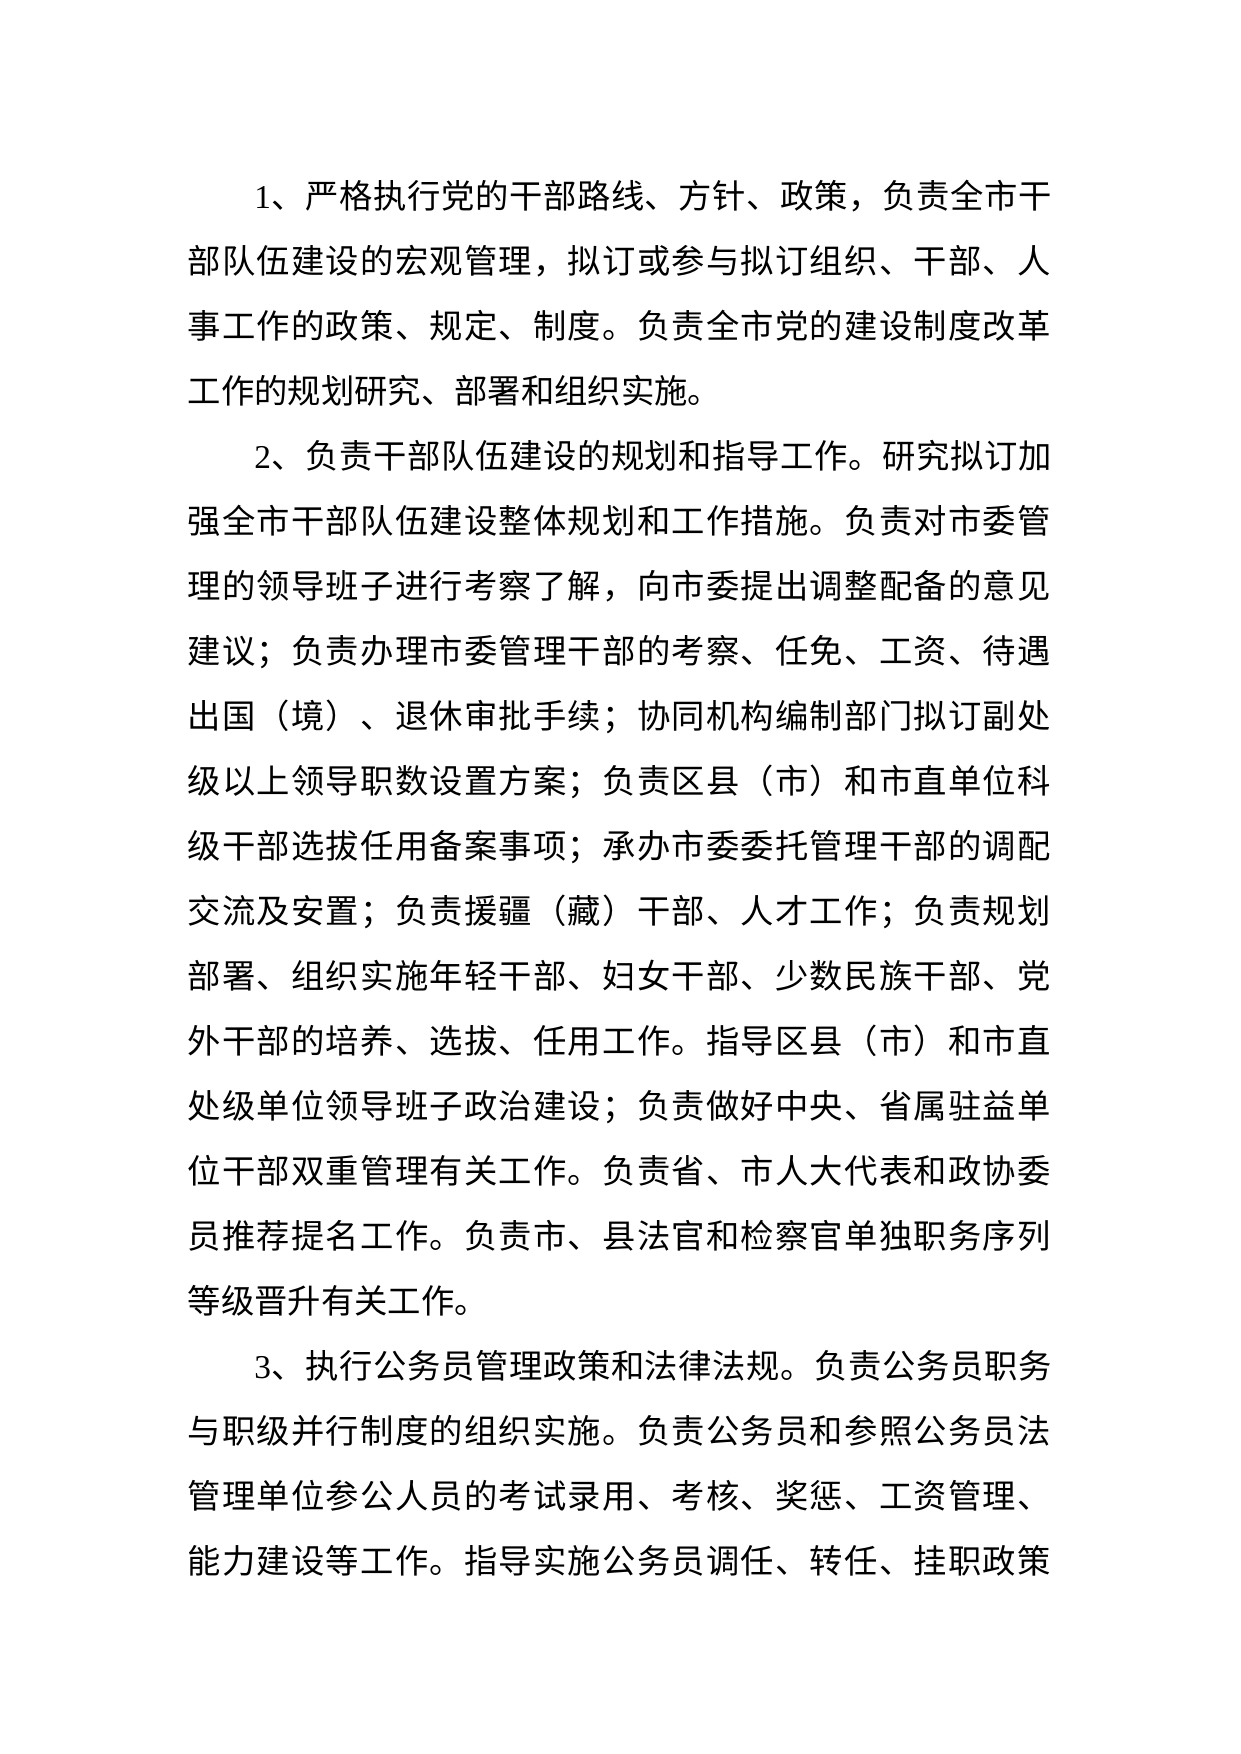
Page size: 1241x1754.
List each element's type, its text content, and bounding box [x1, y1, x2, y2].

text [187, 1332, 1053, 1592]
text 2、负责干部队伍建设的规划和指导工作。研究拟订加强全市干部队伍建设整体规划和工作措施。负责对市委管理的领导班子进行考察了解，向市委提出调整配备的意见建议；负责办理市委管理干部的考察、任免、工资、待遇、出国（境）、退休审批手续；协同机构编制部门拟订副处级以上领导职数设置方案；负责区县（市）和市直单位科级干部选拔任用备案事项；承办市委委托管理干部的调配、交流及安置；负责援疆（藏）干部、人才工作；负责规划、部署、组织实施年轻干部、妇女干部、少数民族干部、党外干部的培养、选拔、任用工作。指导区县（市）和市直处级单位领导班子政治建设；负责做好中央、省属驻益单位干部双重管理有关工作。负责省、市人大代表和政协委员推荐提名工作。负责市、县法官和检察官单独职务序列等级晋升有关工作。 [187, 422, 1053, 1332]
text 1、严格执行党的干部路线、方针、政策，负责全市干部队伍建设的宏观管理，拟订或参与拟订组织、干部、人事工作的政策、规定、制度。负责全市党的建设制度改革工作的规划研究、部署和组织实施。 [187, 162, 1053, 422]
